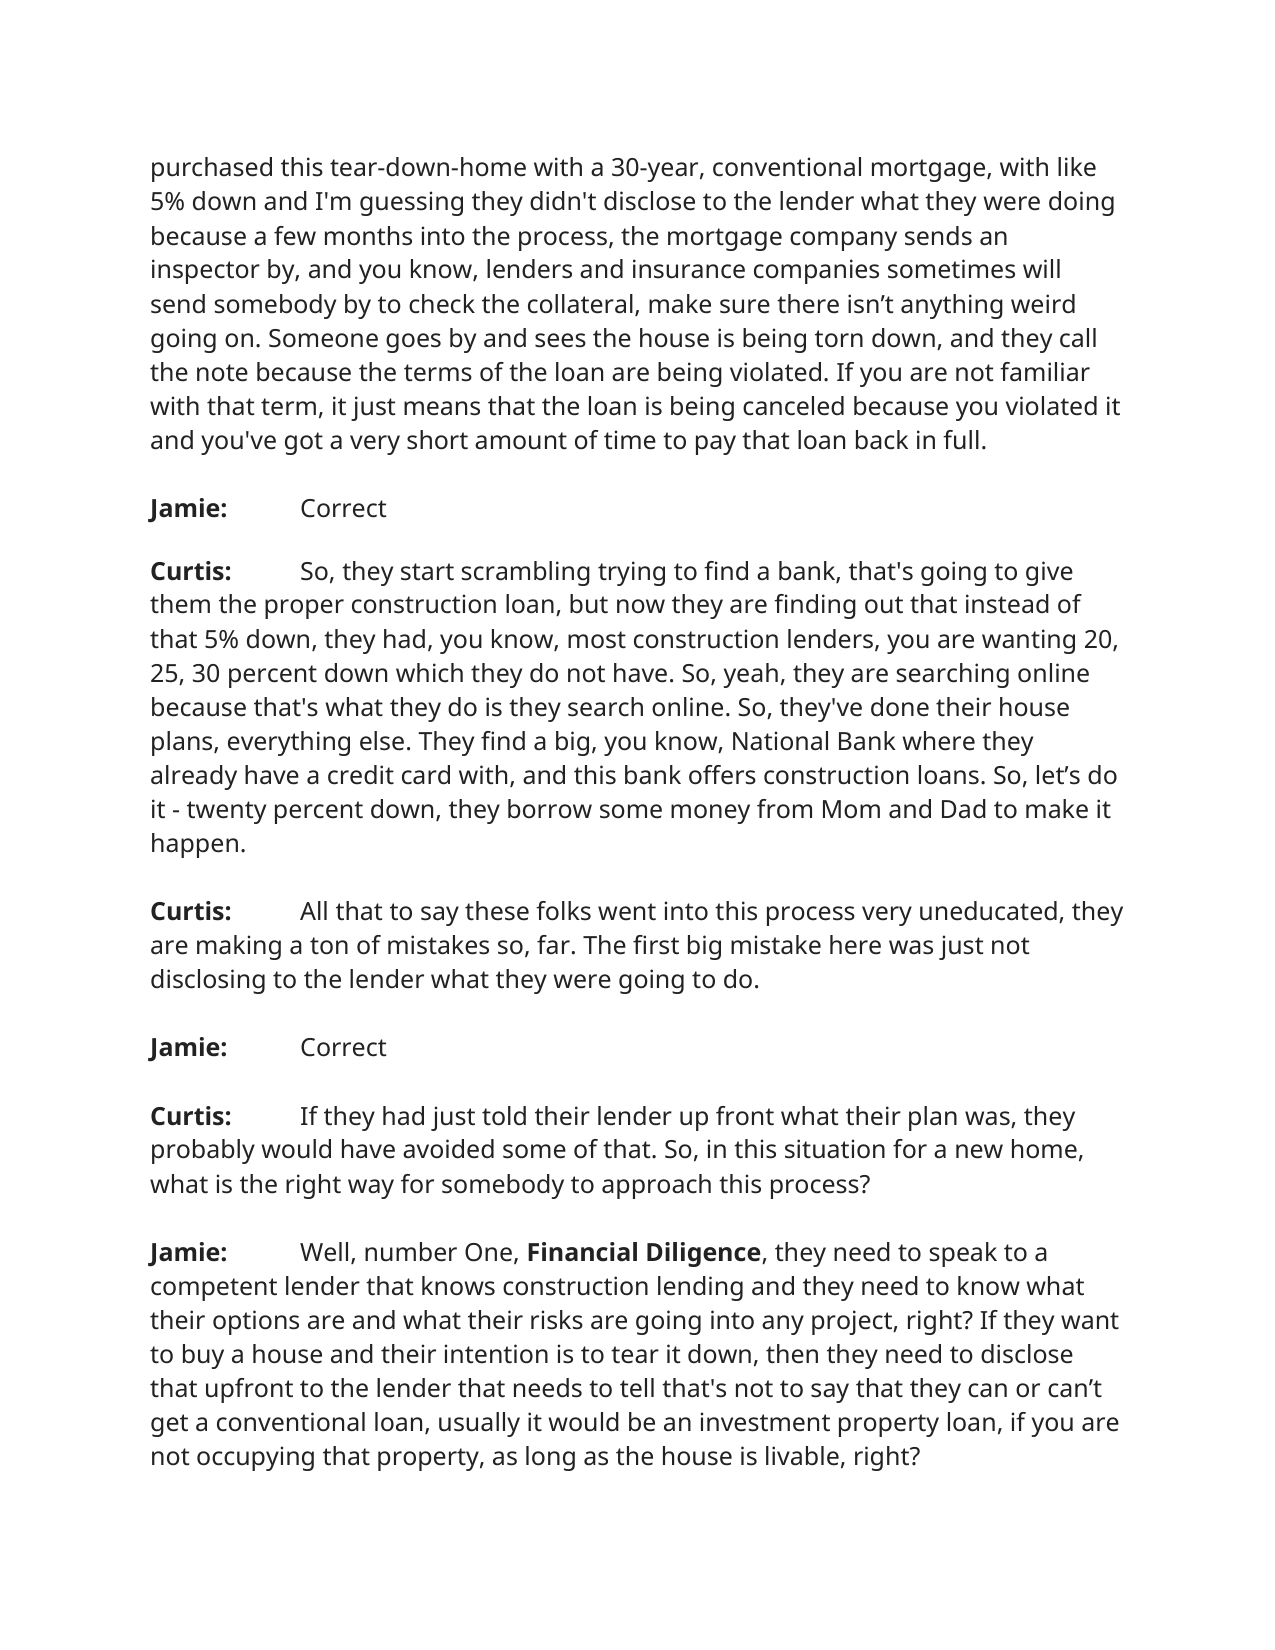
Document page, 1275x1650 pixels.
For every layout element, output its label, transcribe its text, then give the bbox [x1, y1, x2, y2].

text Curtis: If they had just told their lender up front what their plan was, they probably would have avoided some of that. So, in this situation for a new home, what is the right way for somebody to approach this process? [150, 1098, 1125, 1200]
text Jamie: Correct [150, 491, 1125, 525]
text Curtis: So, they start scrambling trying to find a bank, that's going to give them the proper construction loan, but now they are finding out that instead of that 5% down, they had, you know, most construction lenders, you are wanting 20, 25, 30 percent down which they do not have. So, yeah, they are searching online because that's what they do is they search online. So, they've done their house plans, everything else. They find a big, you know, National Bank where they already have a credit card with, and this bank offers construction loans. So, let’s do it - twenty percent down, they borrow some money from Mom and Dad to make it happen. [150, 553, 1125, 860]
text Jamie: Correct [150, 1030, 1125, 1064]
text Jamie: Well, number One, Financial Diligence, they need to speak to a competent lender that knows construction lending and they need to know what their options are and what their risks are going into any project, right? If they want to buy a house and their intention is to tear it down, then they need to disclose that upfront to the lender that needs to tell that's not to say that they can or can’t get a conventional loan, usually it would be an investment property loan, if you are not occupying that property, as long as the house is livable, right? [150, 1234, 1125, 1473]
text Curtis: All that to say these folks went into this process very uneducated, they are making a ton of mistakes so, far. The first big mistake here was just not disclosing to the lender what they were going to do. [150, 894, 1125, 996]
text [150, 150, 1125, 457]
